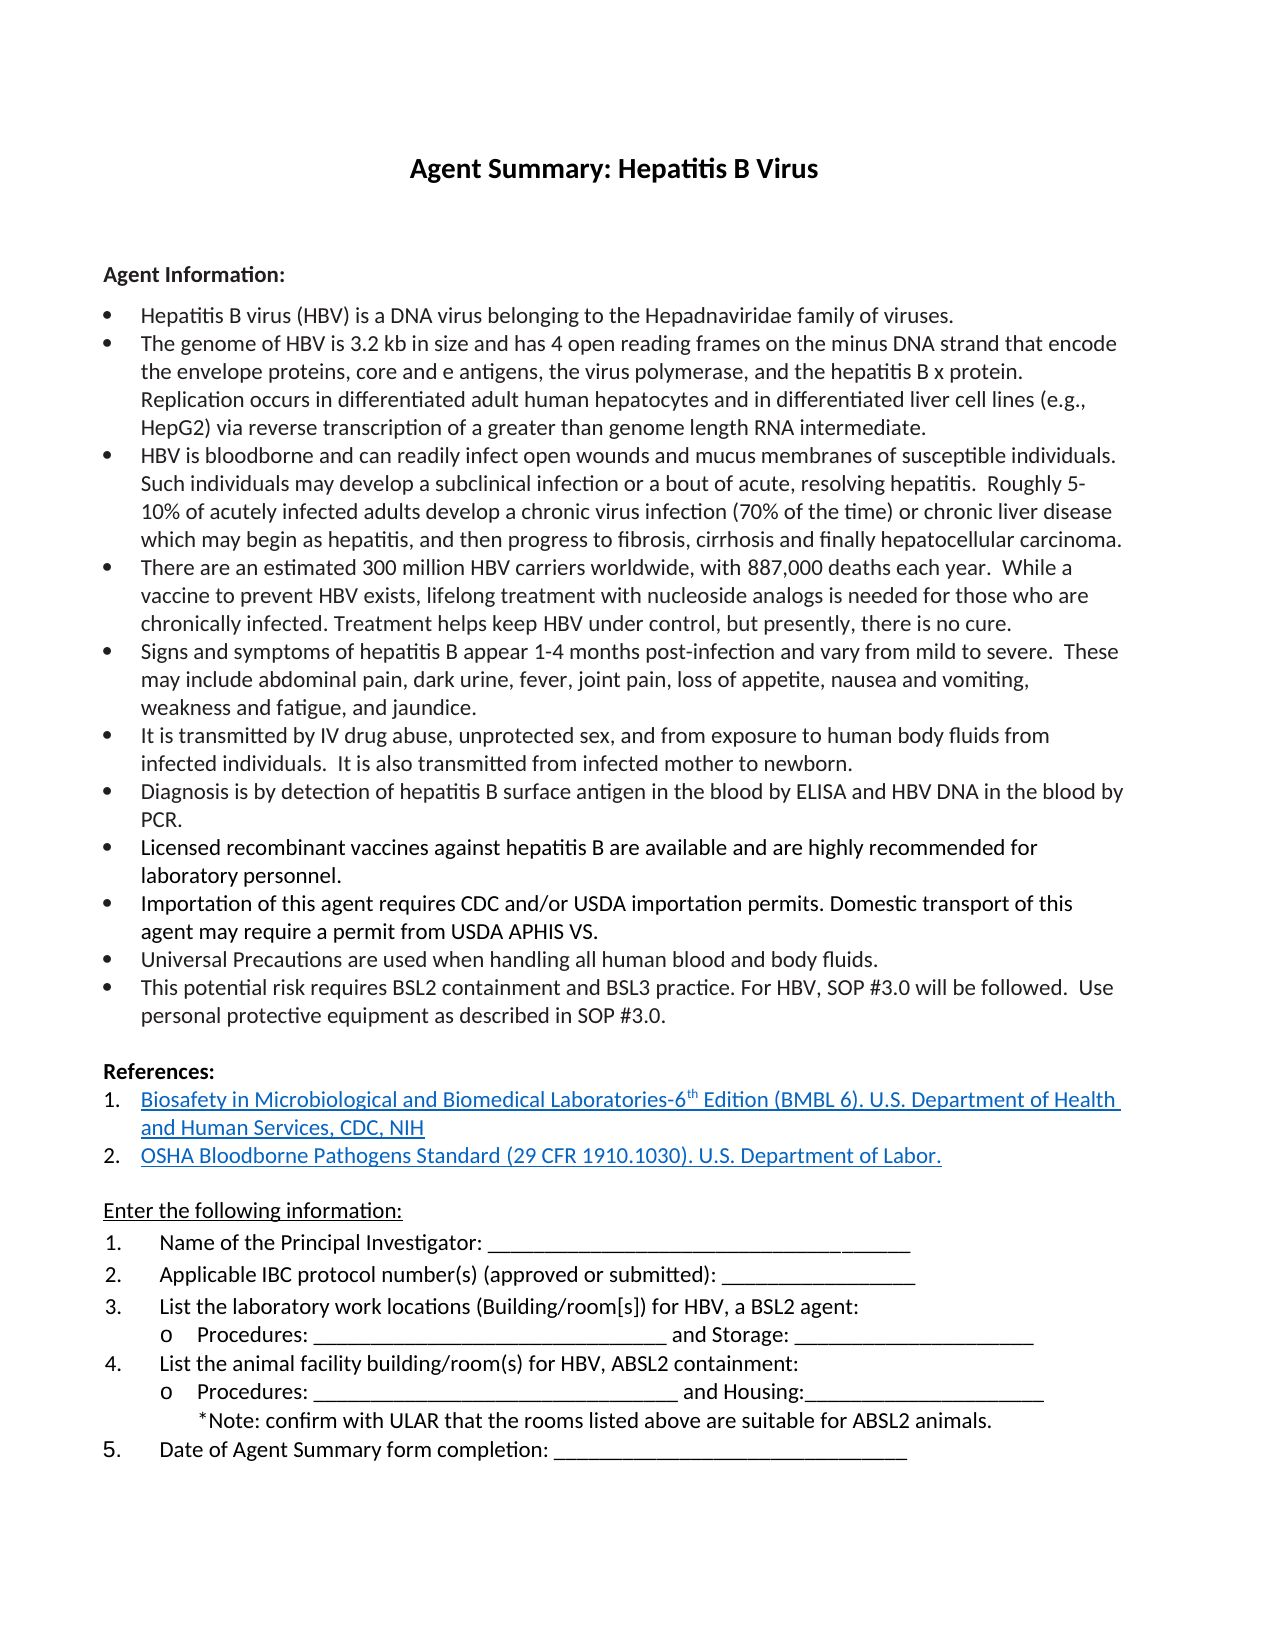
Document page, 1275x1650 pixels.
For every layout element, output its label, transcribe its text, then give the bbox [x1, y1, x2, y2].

list Licensed recombinant vaccines against hepatitis B are available and are highly recommended for laboratory personnel. [103, 833, 1125, 889]
list OSHA Bloodborne Pathogens Standard (29 CFR 1910.1030). U.S. Department of Labor. [688, 1141, 1125, 1169]
text Agent Information: [103, 260, 1125, 288]
text References: [103, 1057, 1125, 1085]
list Signs and symptoms of hepatitis B appear 1-4 months post-infection and vary from mild to severe. These may include abdominal pain, dark urine, fever, joint pain, loss of appetite, nausea and vomiting, weakness and fatigue, and jaundice. [103, 637, 1125, 721]
list Date of Agent Summary form completion: _______________________________ [122, 1435, 1125, 1463]
text Enter the following information: [103, 1196, 1125, 1224]
list Diagnosis is by detection of hepatitis B surface antigen in the blood by ELISA and HBV DNA in the blood by PCR. [103, 777, 1125, 833]
list Universal Precautions are used when handling all human blood and body fluids. [103, 945, 1125, 973]
list There are an estimated 300 million HBV carriers worldwide, with 887,000 deaths each year. While a vaccine to prevent HBV exists, lifelong treatment with nucleoside analogs is needed for those who are chronically infected. Treatment helps keep HBV under control, but presently, there is no cure. [103, 553, 748, 637]
list OSHA Bloodborne Pathogens Standard (29 CFR 1910.1030). U.S. Department of Labor. [103, 1141, 506, 1169]
list This potential risk requires BSL2 containment and BSL3 practice. For HBV, SOP #3.0 will be followed. Use personal protective equipment as described in SOP #3.0. [103, 973, 1125, 1029]
list It is transmitted by IV drug abuse, unprotected sex, and from exposure to human body fluids from infected individuals. It is also transmitted from infected mother to newborn. [103, 721, 1125, 777]
list Importation of this agent requires CDC and/or USDA importation permits. Domestic transport of this agent may require a permit from USDA APHIS VS. [103, 889, 1125, 945]
list List the animal facility building/room(s) for HBV, ABSL2 containment: [122, 1349, 1125, 1377]
list Procedures: _______________________________ and Storage: _____________________ [159, 1320, 1125, 1349]
text *Note: confirm with ULAR that the rooms listed above are suitable for ABSL2 animals. [159, 1407, 1125, 1435]
text Agent Summary: Hepatitis B Virus [103, 150, 1125, 186]
list Procedures: ________________________________ and Housing:_____________________ [159, 1377, 1125, 1407]
list Biosafety in Microbiological and Biomedical Laboratories-6th Edition (BMBL 6). U.S. Department of Health and Human Services, CDC, NIH [103, 1085, 1125, 1141]
list Name of the Principal Investigator: _____________________________________ [122, 1228, 1125, 1256]
list HBV is bloodborne and can readily infect open wounds and mucus membranes of susceptible individuals. Such individuals may develop a subclinical infection or a bout of acute, resolving hepatitis. Roughly 5-10% of acutely infected adults develop a chronic virus infection (70% of the time) or chronic liver disease which may begin as hepatitis, and then progress to fibrosis, cirrhosis and finally hepatocellular carcinoma. [103, 441, 1125, 553]
list List the laboratory work locations (Building/room[s]) for HBV, a BSL2 agent: [122, 1292, 1125, 1320]
list Applicable IBC protocol number(s) (approved or submitted): _________________ [122, 1260, 1125, 1288]
list The genome of HBV is 3.2 kb in size and has 4 open reading frames on the minus DNA strand that encode the envelope proteins, core and e antigens, the virus polymerase, and the hepatitis B x protein. Replication occurs in differentiated adult human hepatocytes and in differentiated liver cell lines (e.g., HepG2) via reverse transcription of a greater than genome length RNA intermediate. [103, 329, 1125, 441]
list Hepatitis B virus (HBV) is a DNA virus belonging to the Hepadnaviridae family of viruses. [103, 301, 1125, 329]
